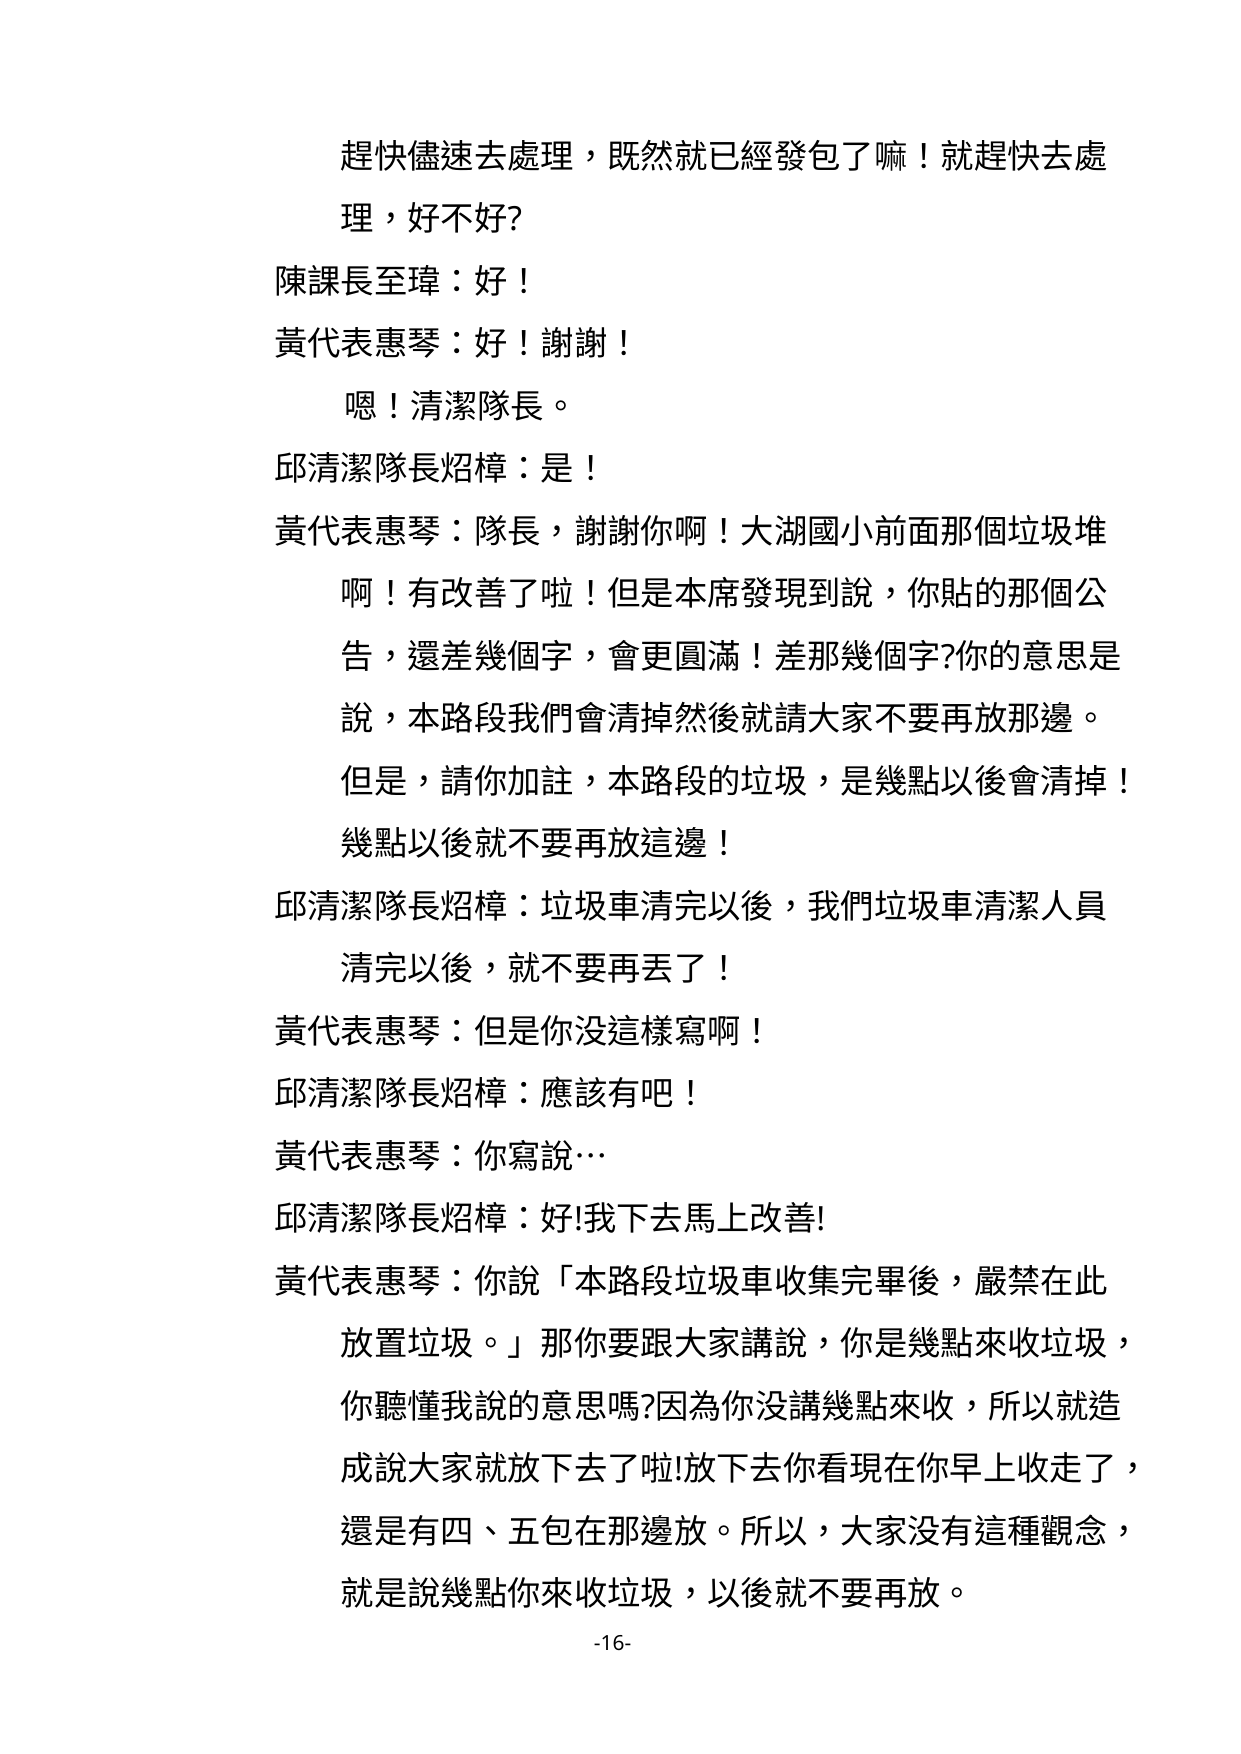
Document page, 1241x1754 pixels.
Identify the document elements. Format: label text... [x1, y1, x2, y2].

text 黃代表惠琴：你說「本路段垃圾車收集完畢後，嚴禁在此放置垃圾。」那你要跟大家講說，你是幾點來收垃圾，你聽懂我說的意思嗎?因為你没講幾點來收，所以就造成說大家就放下去了啦!放下去你看現在你早上收走了，還是有四、五包在那邊放。所以，大家没有這種觀念，就是說幾點你來收垃圾，以後就不要再放。 [274, 1243, 1122, 1618]
text 黃代表惠琴：好！謝謝！ [274, 306, 1122, 368]
text 嗯！清潔隊長。 [344, 368, 1122, 431]
text 黃代表惠琴：你寫說… [274, 1118, 1122, 1181]
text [274, 118, 1122, 243]
text 邱清潔隊長炤樟：好!我下去馬上改善! [274, 1181, 1122, 1243]
text 陳課長至瑋：好！ [274, 243, 1122, 306]
text 黃代表惠琴：隊長，謝謝你啊！大湖國小前面那個垃圾堆啊！有改善了啦！但是本席發現到說，你貼的那個公告，還差幾個字，會更圓滿！差那幾個字?你的意思是說，本路段我們會清掉然後就請大家不要再放那邊。但是，請你加註，本路段的垃圾，是幾點以後會清掉！幾點以後就不要再放這邊！ [274, 493, 1122, 868]
text 邱清潔隊長炤樟：垃圾車清完以後，我們垃圾車清潔人員清完以後，就不要再丟了！ [274, 868, 1122, 993]
text 邱清潔隊長炤樟：是！ [274, 431, 1122, 493]
text 邱清潔隊長炤樟：應該有吧！ [274, 1056, 1122, 1118]
text 黃代表惠琴：但是你没這樣寫啊！ [274, 993, 1122, 1056]
